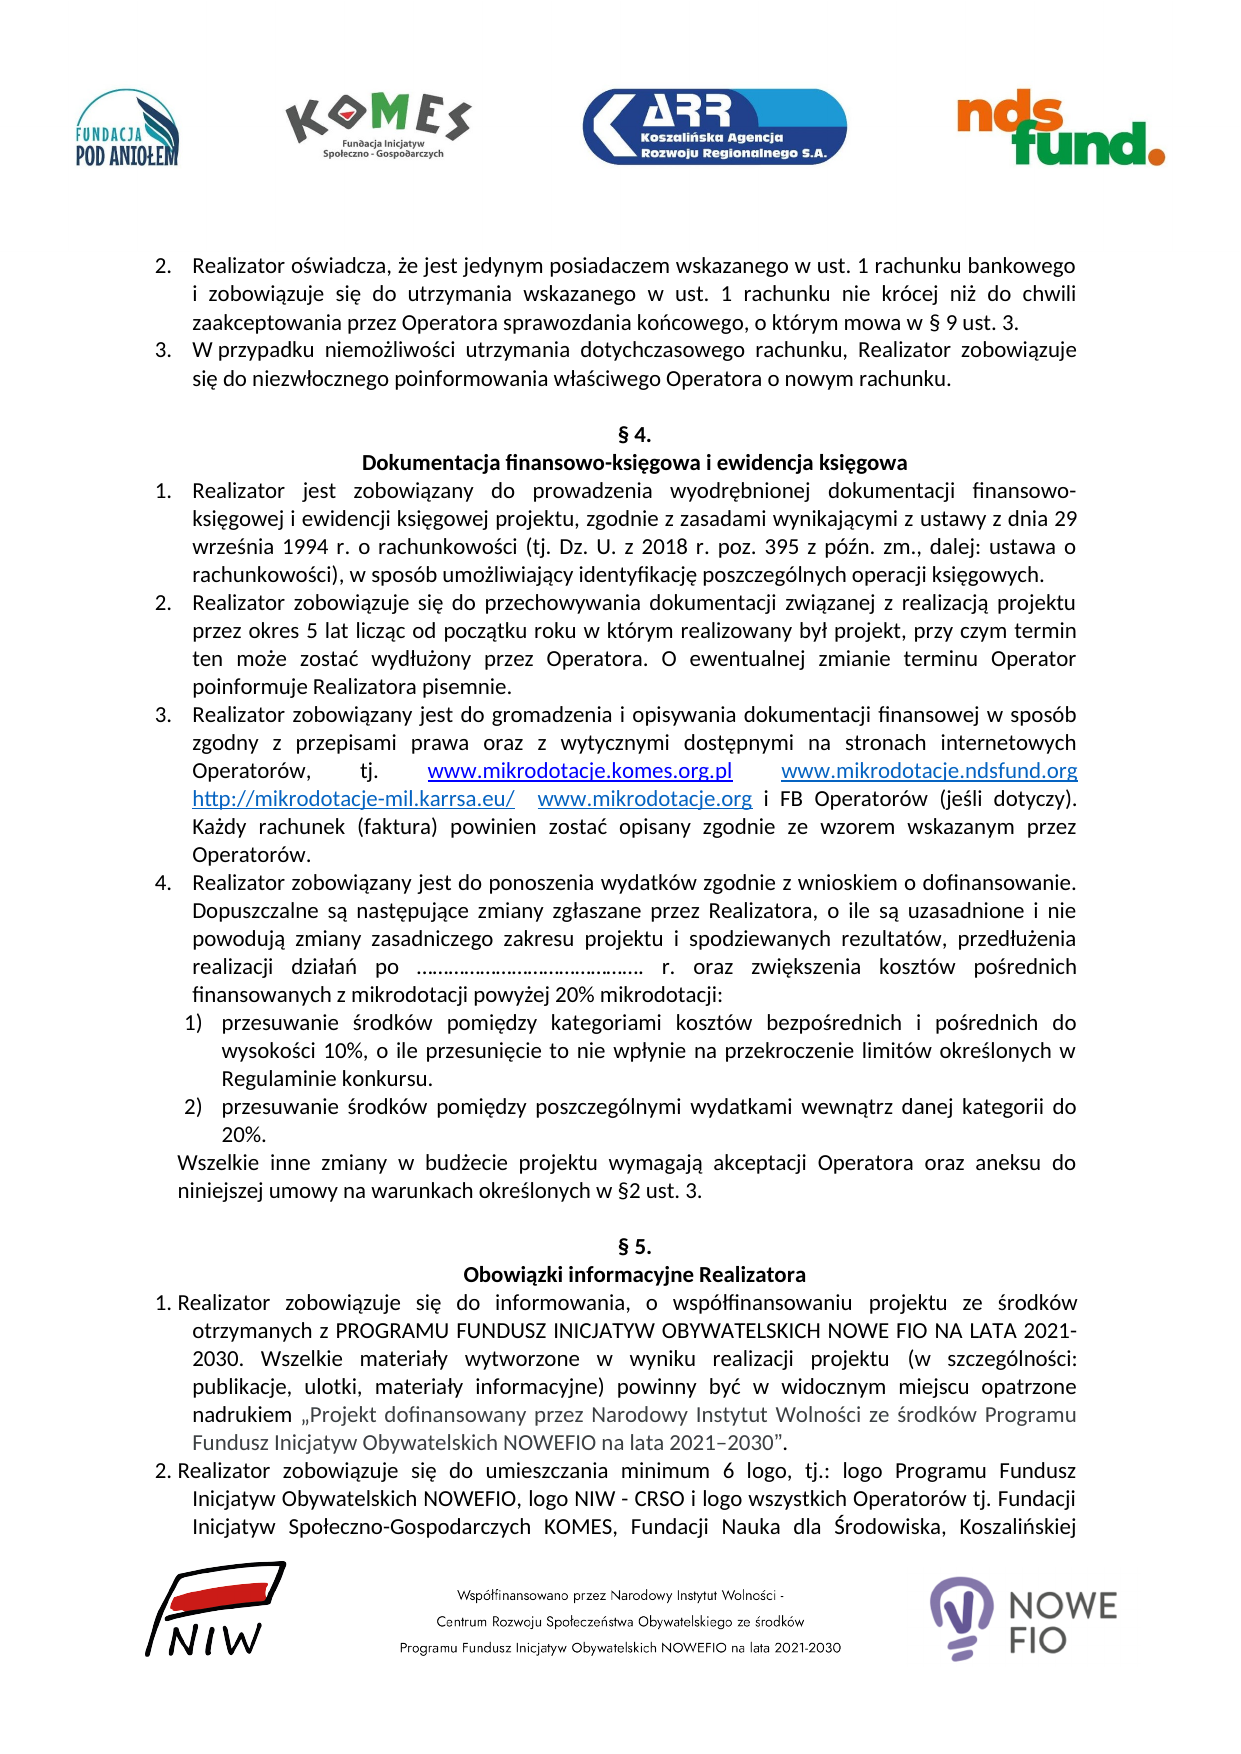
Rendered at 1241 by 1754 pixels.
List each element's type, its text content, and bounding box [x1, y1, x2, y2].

list Realizator zobowiązuje się do przechowywania dokumentacji związanej z realizacją projektu przez okres 5 lat licząc od początku roku w którym realizowany był projekt, przy czym termin ten może zostać wydłużony przez Operatora. O ewentualnej zmianie terminu Operator poinformuje Realizatora pisemnie. [154, 588, 1078, 700]
text § 5. [192, 1232, 1078, 1260]
list Realizator zobowiązuje się do informowania, o współfinansowaniu projektu ze środków otrzymanych z PROGRAMU FUNDUSZ INICJATYW OBYWATELSKICH NOWE FIO NA LATA 2021-2030. Wszelkie materiały wytworzone w wyniku realizacji projektu (w szczególności: publikacje, ulotki, materiały informacyjne) powinny być w widocznym miejscu opatrzone nadrukiem „Projekt dofinansowany przez Narodowy Instytut Wolności ze środków Programu Fundusz Inicjatyw Obywatelskich NOWEFIO na lata 2021–2030”. [154, 1288, 1078, 1456]
list Realizator zobowiązany jest do ponoszenia wydatków zgodnie z wnioskiem o dofinansowanie. Dopuszczalne są następujące zmiany zgłaszane przez Realizatora, o ile są uzasadnione i nie powodują zmiany zasadniczego zakresu projektu i spodziewanych rezultatów, przedłużenia realizacji działań po ……………………………………. r. oraz zwiększenia kosztów pośrednich finansowanych z mikrodotacji powyżej 20% mikrodotacji: [154, 868, 1078, 1008]
text Dokumentacja finansowo-księgowa i ewidencja księgowa [192, 448, 1078, 476]
list przesuwanie środków pomiędzy poszczególnymi wydatkami wewnątrz danej kategorii do 20%. [184, 1092, 1078, 1148]
list przesuwanie środków pomiędzy kategoriami kosztów bezpośrednich i pośrednich do wysokości 10%, o ile przesunięcie to nie wpłynie na przekroczenie limitów określonych w Regulaminie konkursu. [184, 1008, 1078, 1092]
text § 4. [192, 420, 1078, 448]
list Realizator zobowiązany jest do gromadzenia i opisywania dokumentacji finansowej w sposób zgodny z przepisami prawa oraz z wytycznymi dostępnymi na stronach internetowych Operatorów, tj. www.mikrodotacje.komes.org.pl www.mikrodotacje.ndsfund.org http://mikrodotacje-mil.karrsa.eu/ www.mikrodotacje.org i FB Operatorów (jeśli dotyczy). Każdy rachunek (faktura) powinien zostać opisany zgodnie ze wzorem wskazanym przez Operatorów. [154, 700, 1078, 868]
picture [135, 1552, 1148, 1672]
picture [0, 1, 1241, 252]
text Wszelkie inne zmiany w budżecie projektu wymagają akceptacji Operatora oraz aneksu do niniejszej umowy na warunkach określonych w §2 ust. 3. [177, 1148, 1078, 1204]
list W przypadku niemożliwości utrzymania dotychczasowego rachunku, Realizator zobowiązuje się do niezwłocznego poinformowania właściwego Operatora o nowym rachunku. [154, 336, 1078, 392]
list Realizator jest zobowiązany do prowadzenia wyodrębnionej dokumentacji finansowo-księgowej i ewidencji księgowej projektu, zgodnie z zasadami wynikającymi z ustawy z dnia 29 września 1994 r. o rachunkowości (tj. Dz. U. z 2018 r. poz. 395 z późn. zm., dalej: ustawa o rachunkowości), w sposób umożliwiający identyfikację poszczególnych operacji księgowych. [154, 476, 1078, 588]
text Obowiązki informacyjne Realizatora [192, 1260, 1078, 1288]
list Realizator oświadcza, że jest jedynym posiadaczem wskazanego w ust. 1 rachunku bankowego i zobowiązuje się do utrzymania wskazanego w ust. 1 rachunku nie krócej niż do chwili zaakceptowania przez Operatora sprawozdania końcowego, o którym mowa w § 9 ust. 3. [154, 199, 1078, 336]
